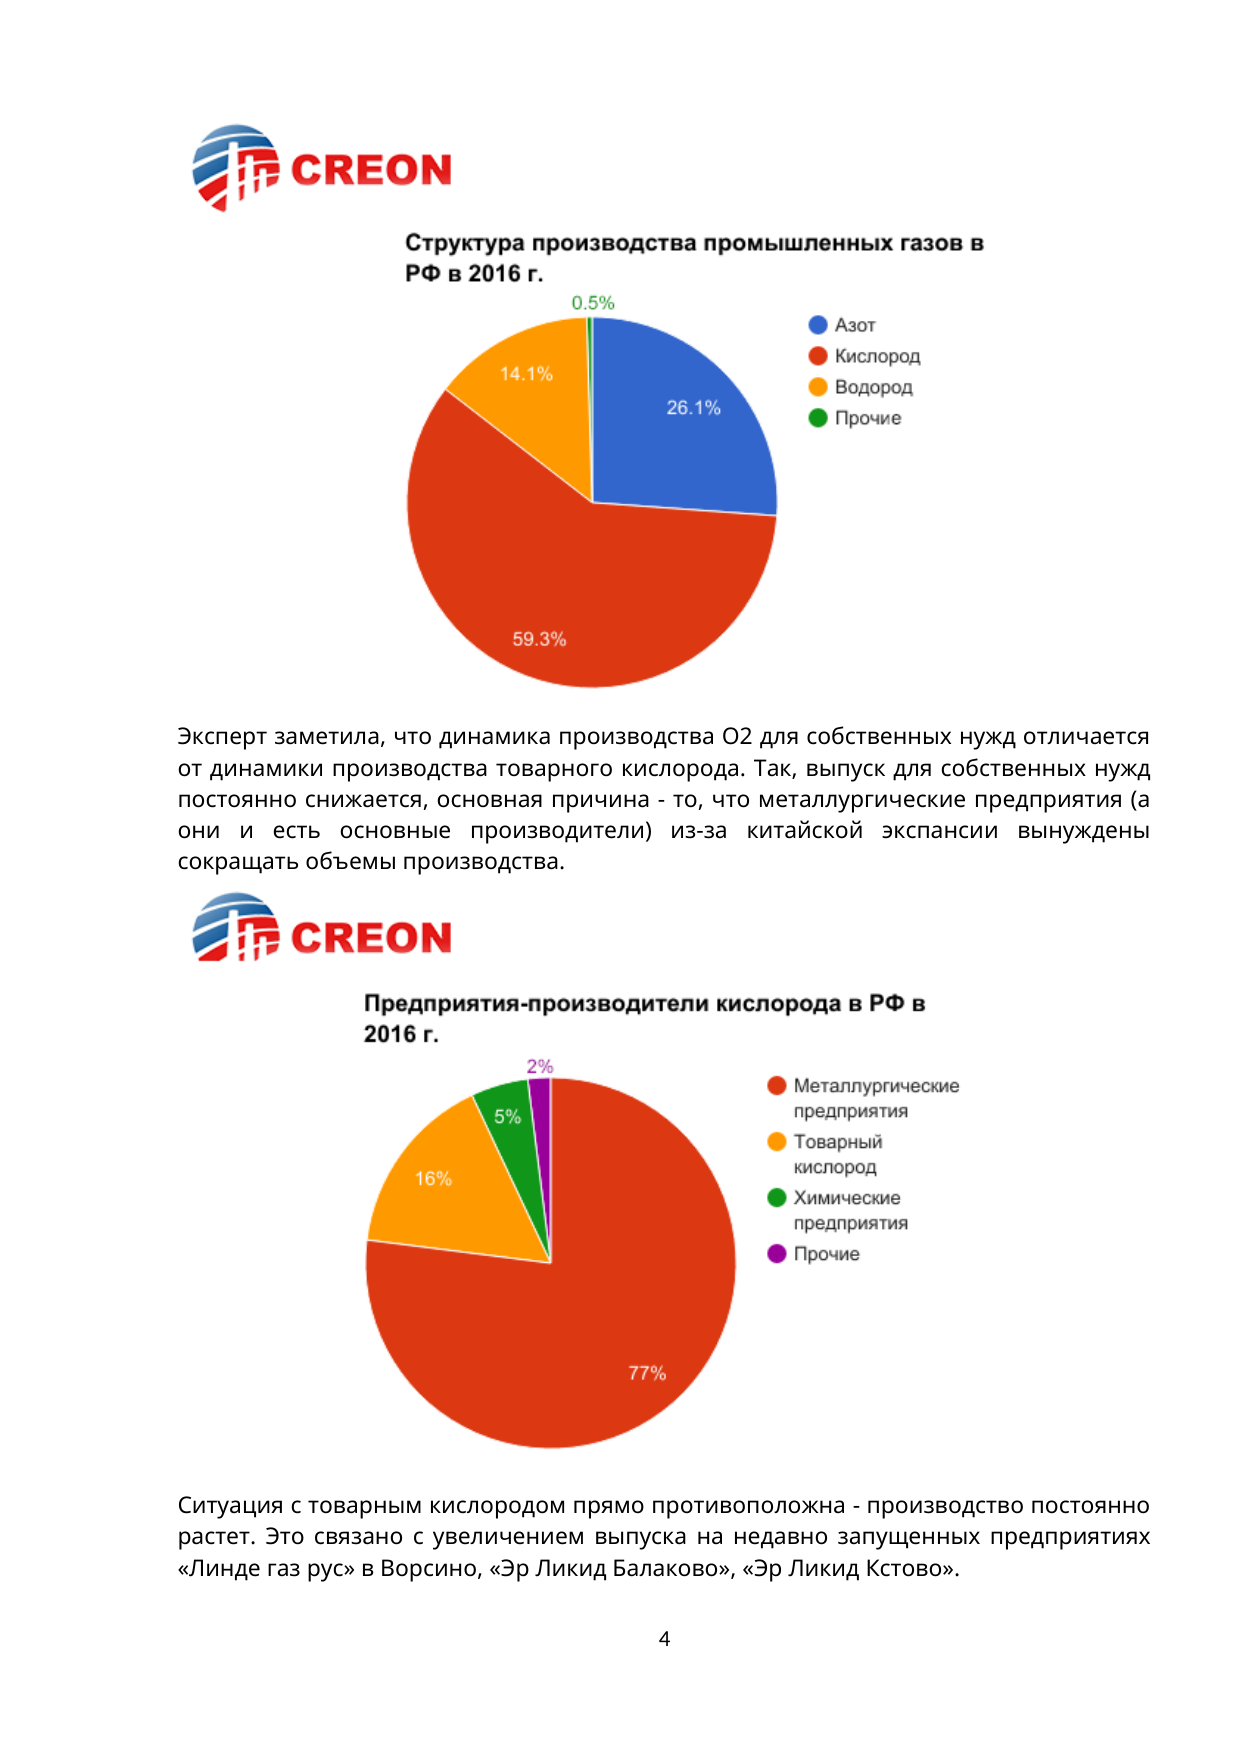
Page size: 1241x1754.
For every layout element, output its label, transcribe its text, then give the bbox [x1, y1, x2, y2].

picture [177, 886, 1152, 1489]
text Эксперт заметила, что динамика производства О2 для собственных нужд отличается от динамики производства товарного кислорода. Так, выпуск для собственных нужд постоянно снижается, основная причина - то, что металлургические предприятия (а они и есть основные производители) из-за китайской экспансии вынуждены сокращать объемы производства. [177, 721, 1152, 876]
picture [177, 118, 1152, 721]
text Ситуация с товарным кислородом прямо противоположна - производство постоянно растет. Это связано с увеличением выпуска на недавно запущенных предприятиях «Линде газ рус» в Ворсино, «Эр Ликид Балаково», «Эр Ликид Кстово». [177, 1489, 1152, 1583]
